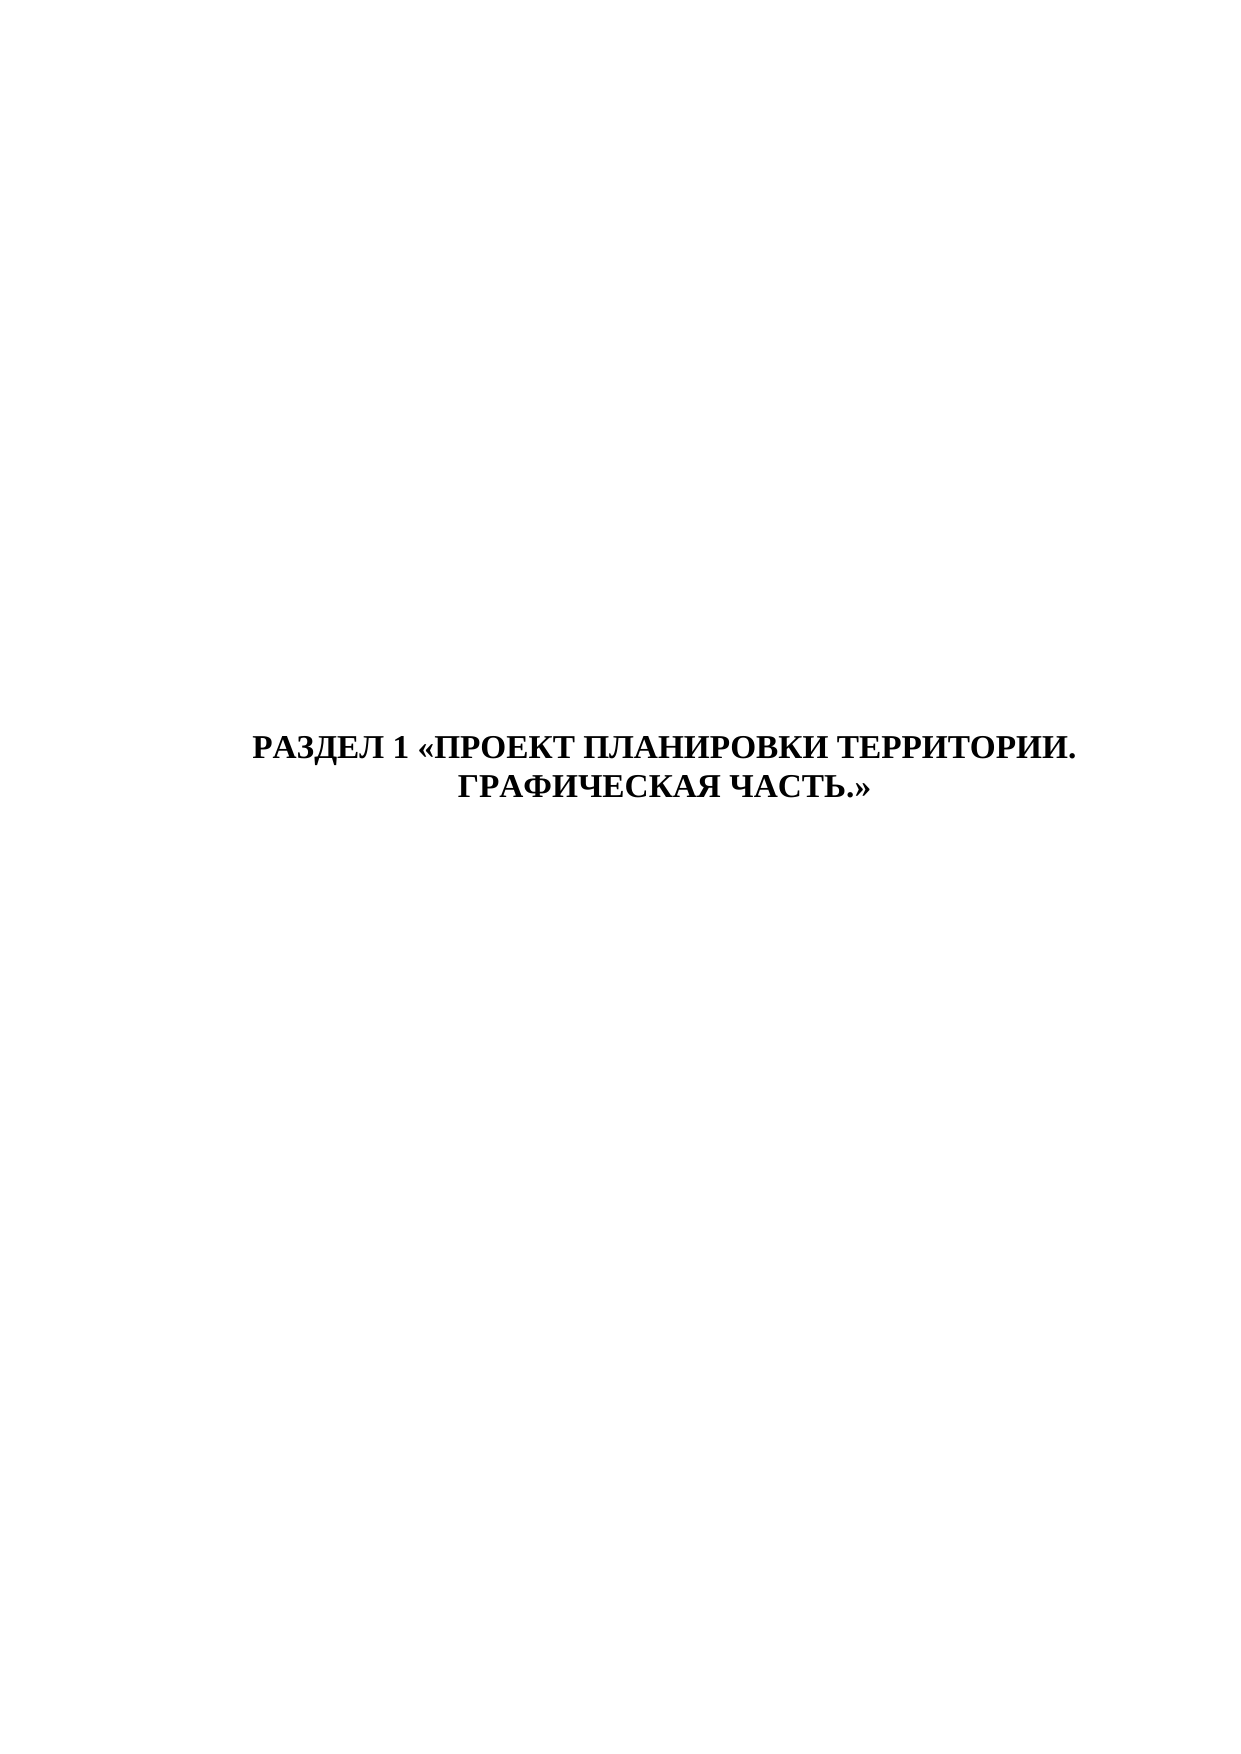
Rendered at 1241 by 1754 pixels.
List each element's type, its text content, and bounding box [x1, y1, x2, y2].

text РАЗДЕЛ 1 «ПРОЕКТ ПЛАНИРОВКИ ТЕРРИТОРИИ. ГРАФИЧЕСКАЯ ЧАСТЬ.» [177, 728, 1152, 804]
